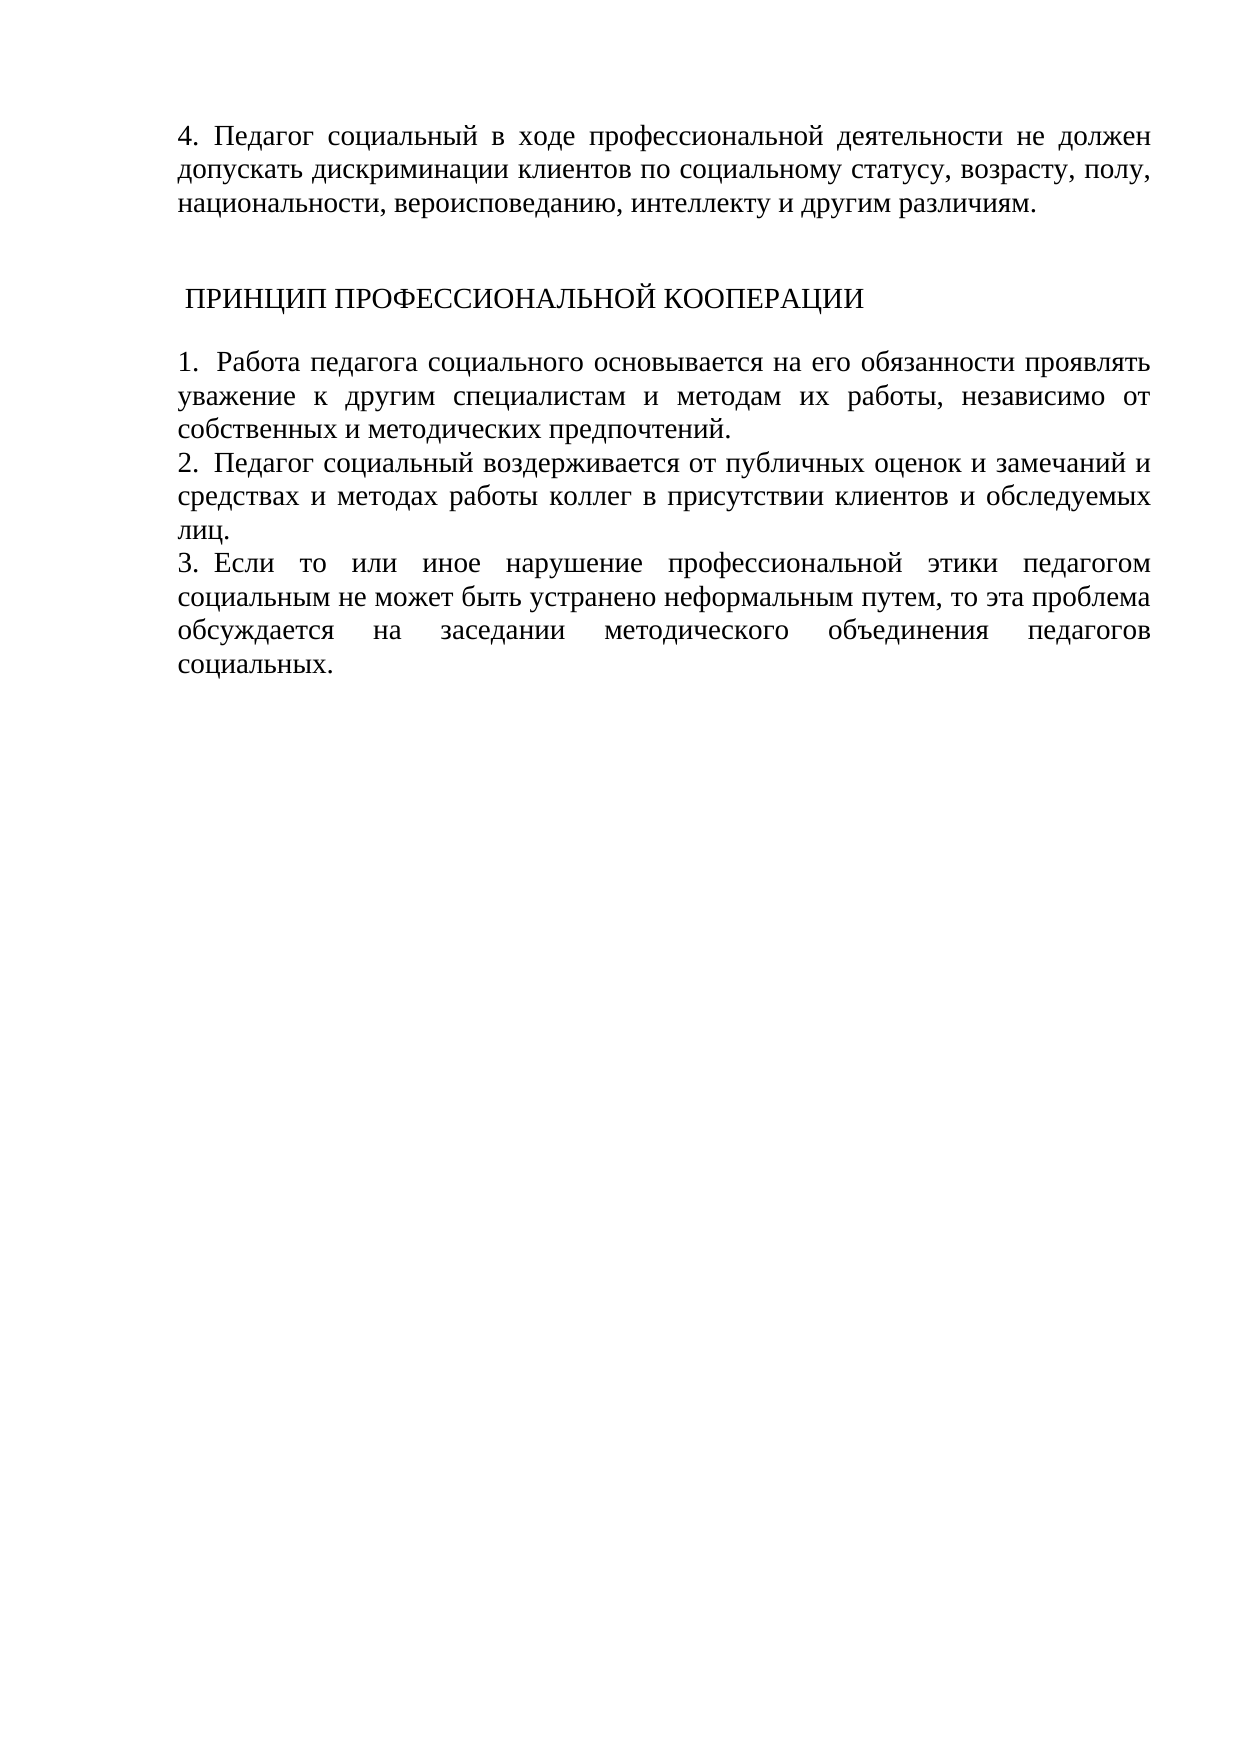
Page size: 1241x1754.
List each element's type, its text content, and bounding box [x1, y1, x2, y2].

text 3. Если то или иное нарушение профессиональной этики педагогом социальным не может быть устранено неформальным путем, то эта проблема обсуждается на заседании методического объединения педагогов социальных. [177, 545, 1152, 679]
text 2. Педагог социальный воздерживается от публичных оценок и замечаний и средствах и методах работы коллег в присутствии клиентов и обследуемых лиц. [177, 445, 1152, 545]
text 4. Педагог социальный в ходе профессиональной деятельности не должен допускать дискриминации клиентов по социальному статусу, возрасту, полу, национальности, вероисповеданию, интеллекту и другим различиям. [177, 118, 1152, 219]
text 1. Работа педагога социального основывается на его обязанности проявлять уважение к другим специалистам и методам их работы, независимо от собственных и методических предпочтений. [177, 344, 1152, 445]
text ПРИНЦИП ПРОФЕССИОНАЛЬНОЙ КООПЕРАЦИИ [177, 281, 1152, 315]
